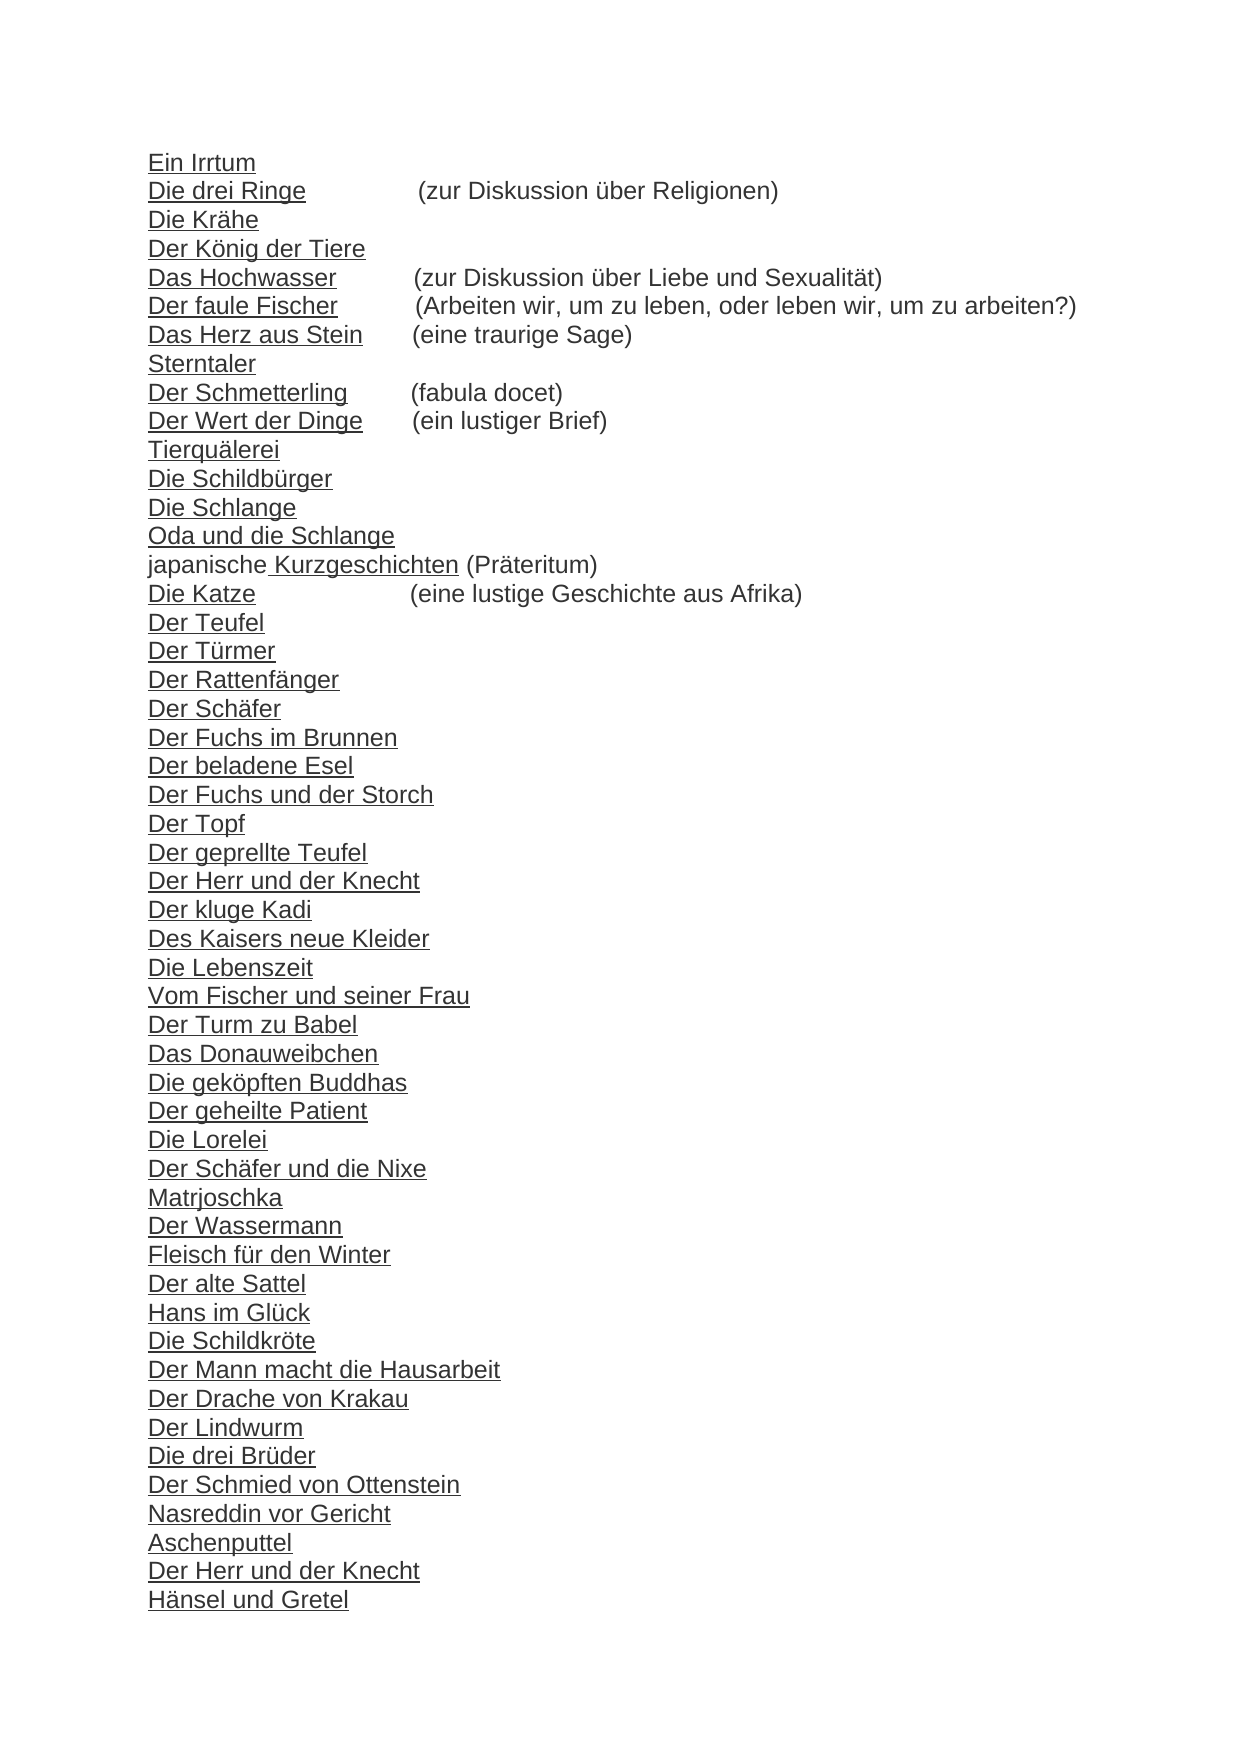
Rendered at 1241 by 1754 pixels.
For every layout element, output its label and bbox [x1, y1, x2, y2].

text [148, 148, 1093, 550]
text [148, 550, 1093, 1614]
